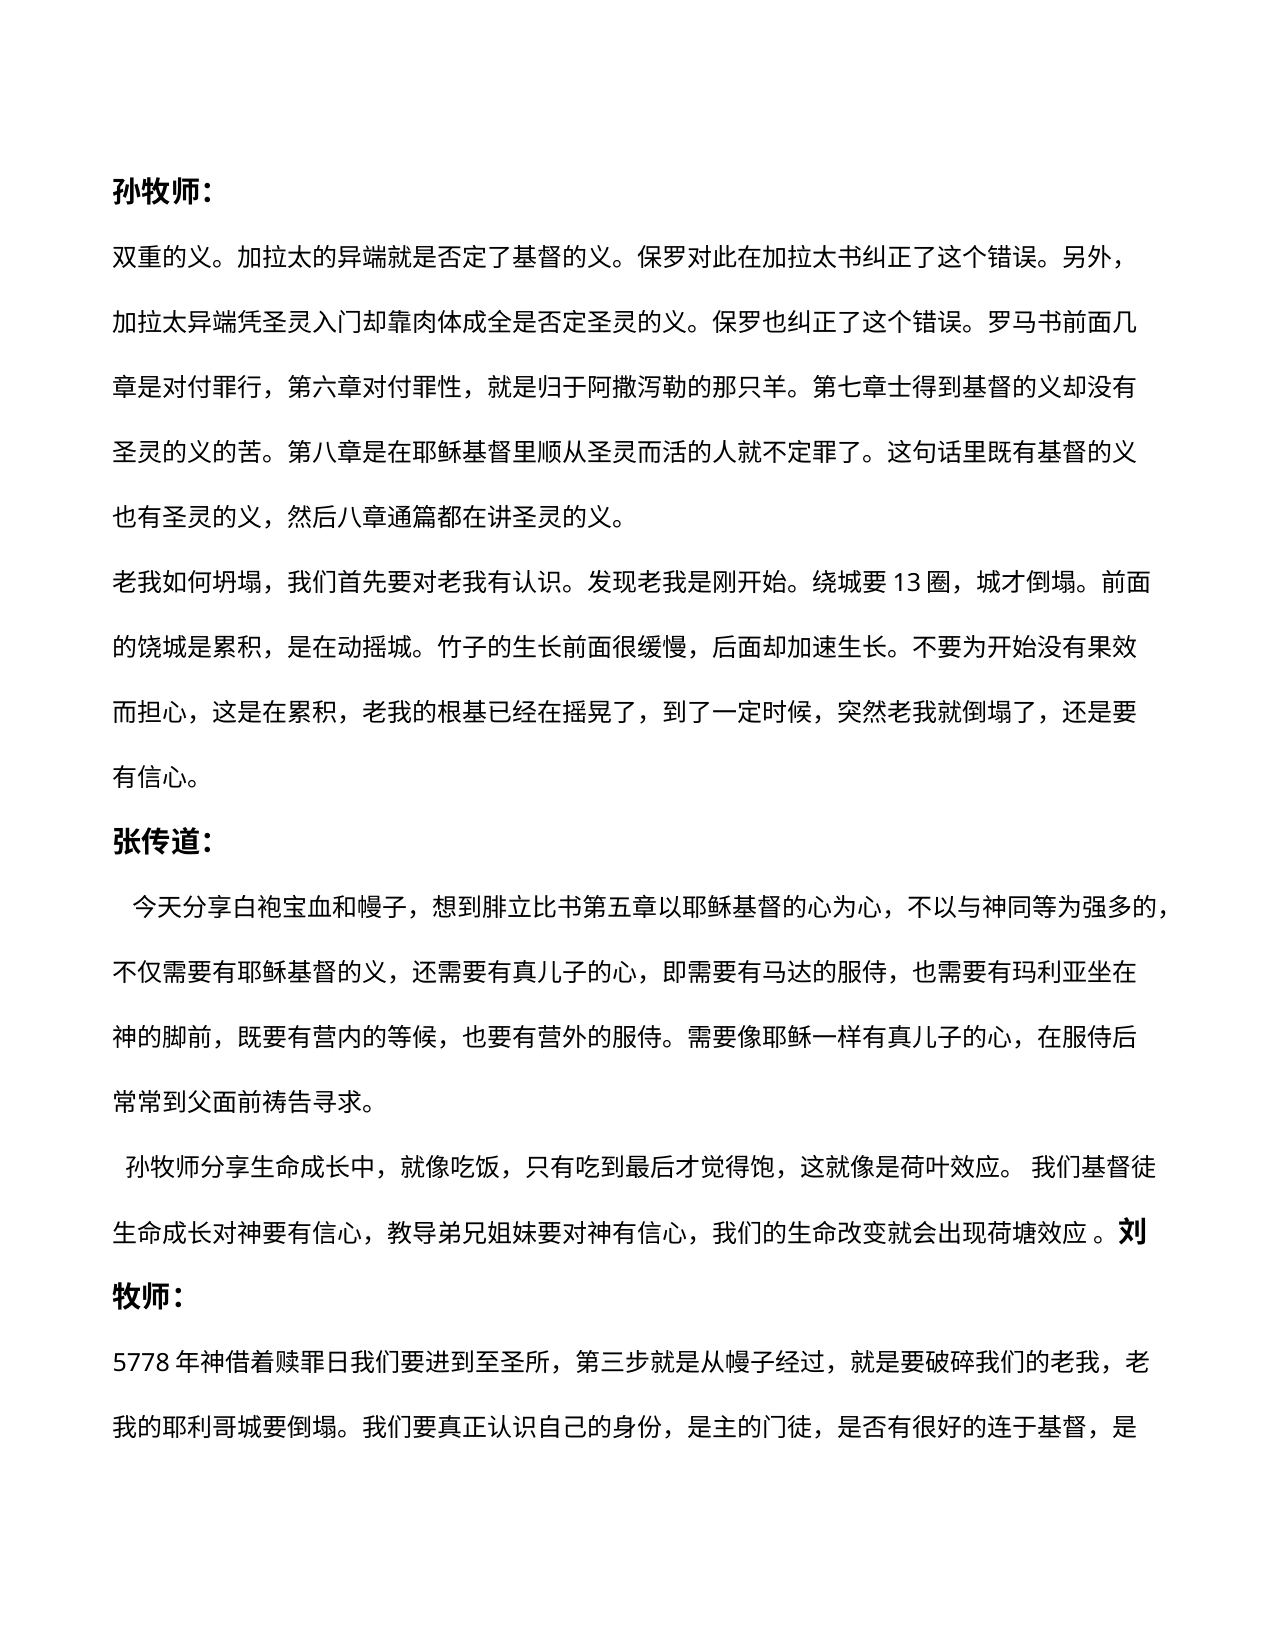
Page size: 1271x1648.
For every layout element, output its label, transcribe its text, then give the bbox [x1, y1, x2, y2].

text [112, 1328, 1158, 1458]
list 老我如何坍塌，我们首先要对老我有认识。发现老我是刚开始。绕城要13圈，城才倒塌。前面的饶城是累积，是在动摇城。竹子的生长前面很缓慢，后面却加速生长。不要为开始没有果效而担心，这是在累积，老我的根基已经在摇晃了，到了一定时候，突然老我就倒塌了，还是要有信心。 [112, 548, 1158, 808]
text 今天分享白袍宝血和幔子，想到腓立比书第五章以耶稣基督的心为心，不以与神同等为强多的，不仅需要有耶稣基督的义，还需要有真儿子的心，即需要有马达的服侍，也需要有玛利亚坐在神的脚前，既要有营内的等候，也要有营外的服侍。需要像耶稣一样有真儿子的心，在服侍后常常到父面前祷告寻求。 [112, 873, 1158, 1133]
text 双重的义。加拉太的异端就是否定了基督的义。保罗对此在加拉太书纠正了这个错误。另外，加拉太异端凭圣灵入门却靠肉体成全是否定圣灵的义。保罗也纠正了这个错误。罗马书前面几章是对付罪行，第六章对付罪性，就是归于阿撒泻勒的那只羊。第七章士得到基督的义却没有圣灵的义的苦。第八章是在耶稣基督里顺从圣灵而活的人就不定罪了。这句话里既有基督的义也有圣灵的义，然后八章通篇都在讲圣灵的义。 [112, 223, 1158, 548]
text 孙牧师： [112, 158, 1158, 223]
text 张传道： [112, 808, 1158, 873]
text 孙牧师分享生命成长中，就像吃饭，只有吃到最后才觉得饱，这就像是荷叶效应。 我们基督徒生命成长对神要有信心，教导弟兄姐妹要对神有信心，我们的生命改变就会出现荷塘效应 。刘牧师： [112, 1133, 1158, 1328]
